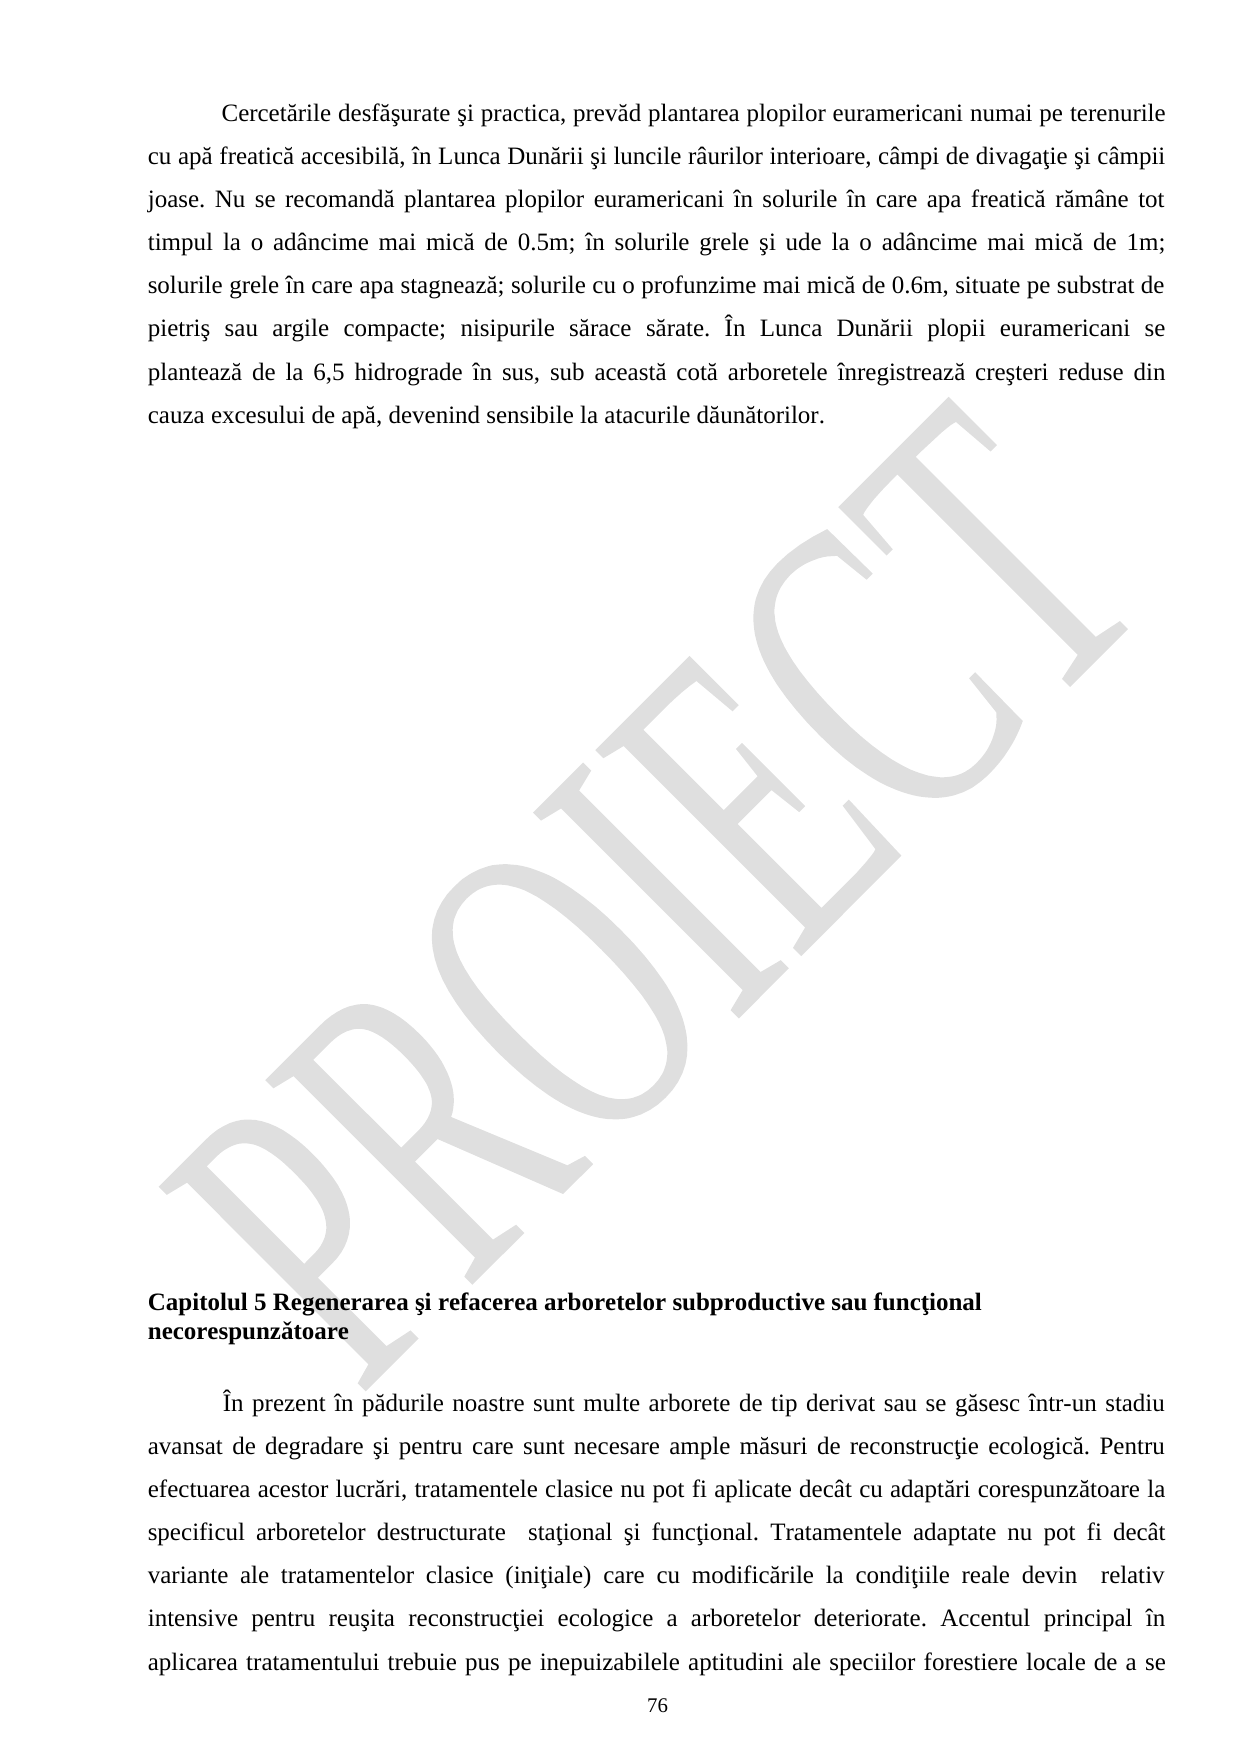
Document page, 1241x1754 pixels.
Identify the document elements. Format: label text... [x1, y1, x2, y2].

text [148, 1388, 1167, 1675]
subtitle Capitolul 5 Regenerarea şi refacerea arboretelor subproductive sau funcţional necorespunzǎtoare [148, 1287, 1167, 1345]
text Cercetările desfăşurate şi practica, prevăd plantarea plopilor euramericani numai pe terenurile cu apă freatică accesibilă, în Lunca Dunării şi luncile râurilor interioare, câmpi de divagaţie şi câmpii joase. Nu se recomandă plantarea plopilor euramericani în solurile în care apa freatică rămâne tot timpul la o adâncime mai mică de 0.5m; în solurile grele şi ude la o adâncime mai mică de 1m; solurile grele în care apa stagnează; solurile cu o profunzime mai mică de 0.6m, situate pe substrat de pietriş sau argile compacte; nisipurile sărace sărate. În Lunca Dunării plopii euramericani se plantează de la 6,5 hidrograde în sus, sub această cotă arboretele înregistrează creşteri reduse din cauza excesului de apă, devenind sensibile la atacurile dăunătorilor. [148, 98, 1167, 428]
